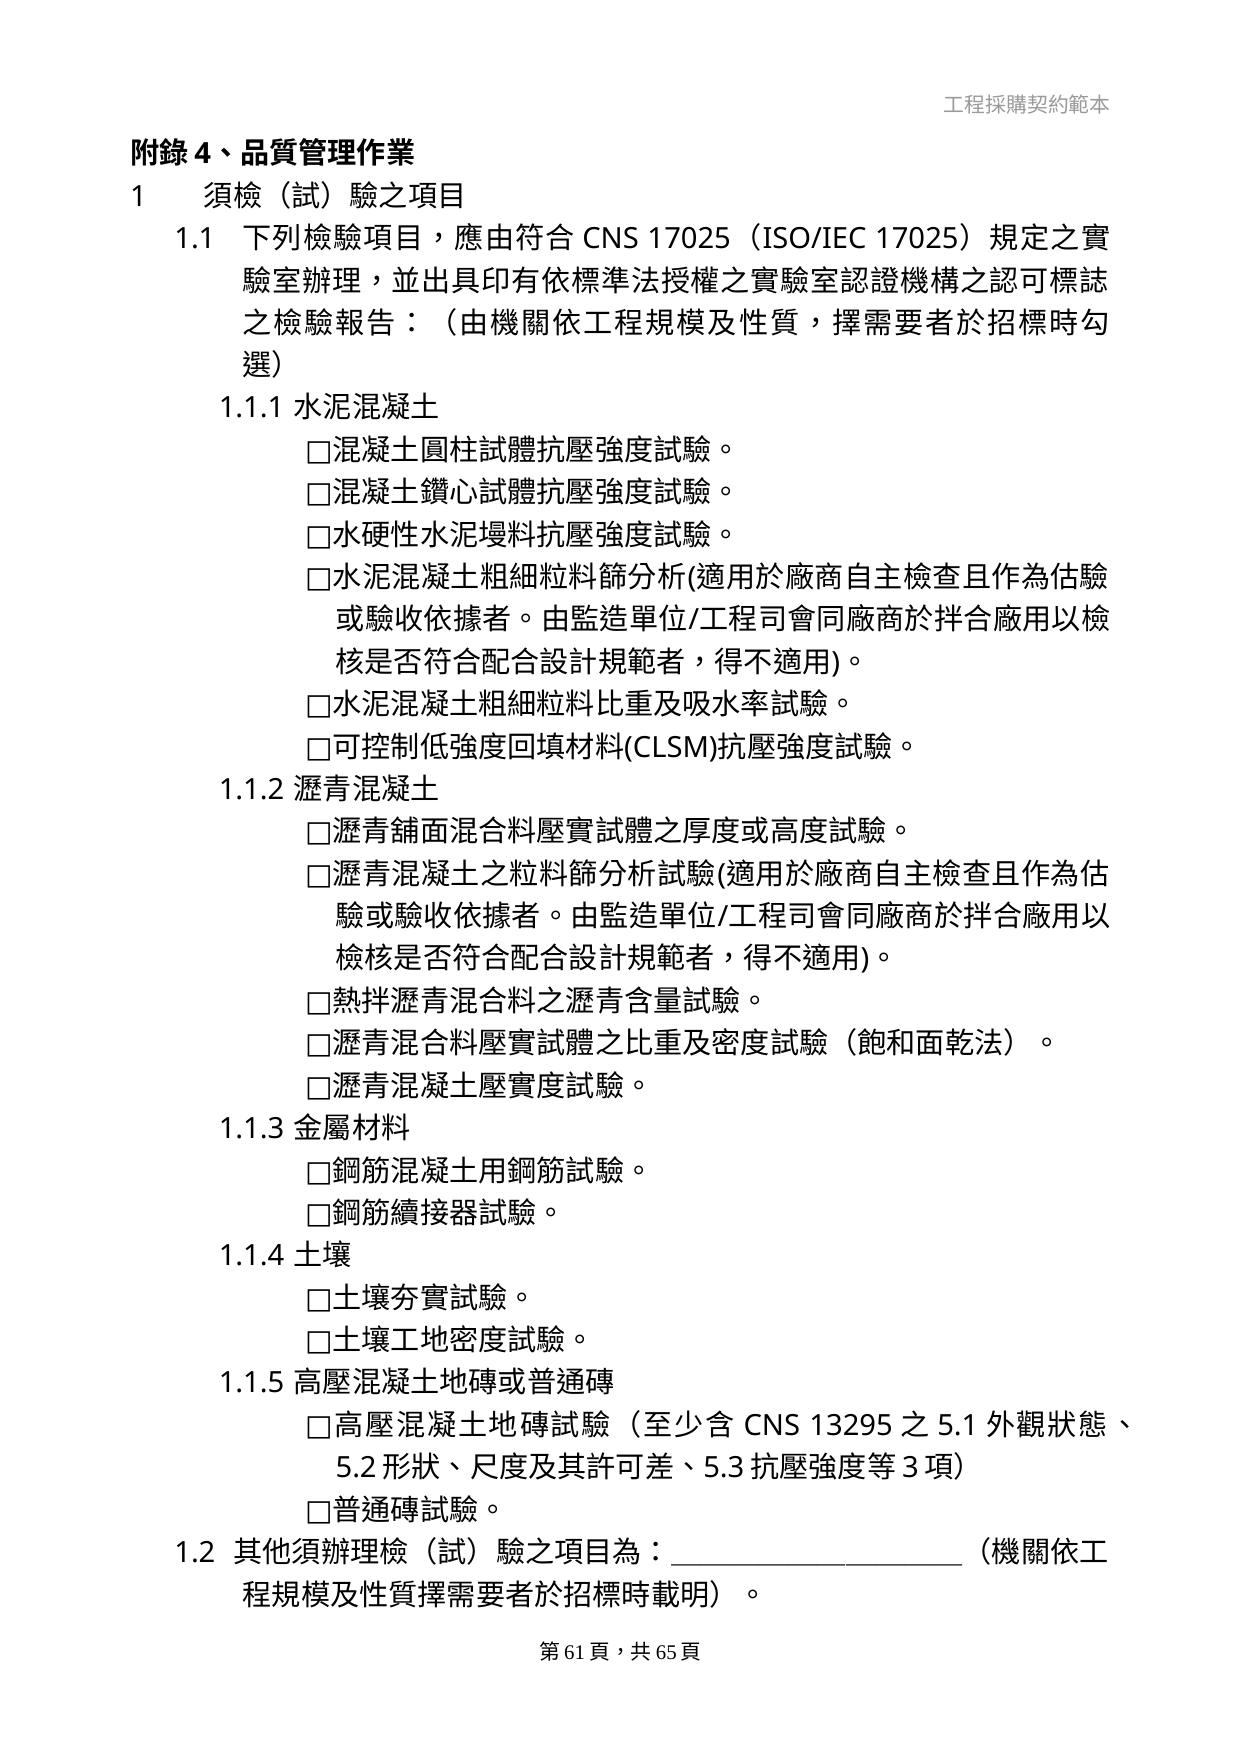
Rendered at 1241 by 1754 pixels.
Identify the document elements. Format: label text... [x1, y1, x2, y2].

list 瀝青混凝土 [218, 766, 1110, 808]
text □鋼筋混凝土用鋼筋試驗。 [305, 1147, 1110, 1189]
list 金屬材料 [218, 1105, 1110, 1147]
list 下列檢驗項目，應由符合CNS 17025（ISO/IEC 17025）規定之實驗室辦理，並出具印有依標準法授權之實驗室認證機構之認可標誌之檢驗報告：（由機關依工程規模及性質，擇需要者於招標時勾選） [174, 215, 1110, 384]
text □混凝土鑽心試體抗壓強度試驗。 [305, 469, 1110, 511]
text □瀝青混凝土之粒料篩分析試驗(適用於廠商自主檢查且作為估驗或驗收依據者。由監造單位/工程司會同廠商於拌合廠用以檢核是否符合配合設計規範者，得不適用)。 [305, 850, 1110, 977]
text □瀝青混合料壓實試體之比重及密度試驗（飽和面乾法）。 [305, 1020, 1110, 1062]
text □普通磚試驗。 [305, 1486, 1110, 1529]
list 高壓混凝土地磚或普通磚 [218, 1359, 1110, 1401]
text 附錄4、品質管理作業 [130, 130, 1110, 172]
text □可控制低強度回填材料(CLSM)抗壓強度試驗。 [305, 723, 1110, 766]
text □土壤夯實試驗。 [305, 1274, 1110, 1317]
text □熱拌瀝青混合料之瀝青含量試驗。 [305, 977, 1110, 1020]
text □水泥混凝土粗細粒料比重及吸水率試驗。 [305, 681, 1110, 723]
text □鋼筋續接器試驗。 [305, 1189, 1110, 1232]
text □土壤工地密度試驗。 [305, 1317, 1110, 1359]
list 須檢（試）驗之項目 [130, 172, 1110, 215]
text □瀝青舖面混合料壓實試體之厚度或高度試驗。 [305, 808, 1110, 850]
list 其他須辦理檢（試）驗之項目為：＿＿＿＿＿＿＿＿＿＿（機關依工程規模及性質擇需要者於招標時載明）。 [174, 1529, 1110, 1613]
text □水泥混凝土粗細粒料篩分析(適用於廠商自主檢查且作為估驗或驗收依據者。由監造單位/工程司會同廠商於拌合廠用以檢核是否符合配合設計規範者，得不適用)。 [305, 553, 1110, 681]
list 水泥混凝土 [218, 384, 1110, 426]
text □混凝土圓柱試體抗壓強度試驗。 [305, 426, 1110, 469]
text □瀝青混凝土壓實度試驗。 [305, 1062, 1110, 1105]
text □高壓混凝土地磚試驗（至少含CNS 13295之5.1外觀狀態、5.2形狀、尺度及其許可差、5.3抗壓強度等3項） [305, 1401, 1110, 1486]
text □水硬性水泥墁料抗壓強度試驗。 [305, 511, 1110, 553]
list 土壤 [218, 1232, 1110, 1274]
